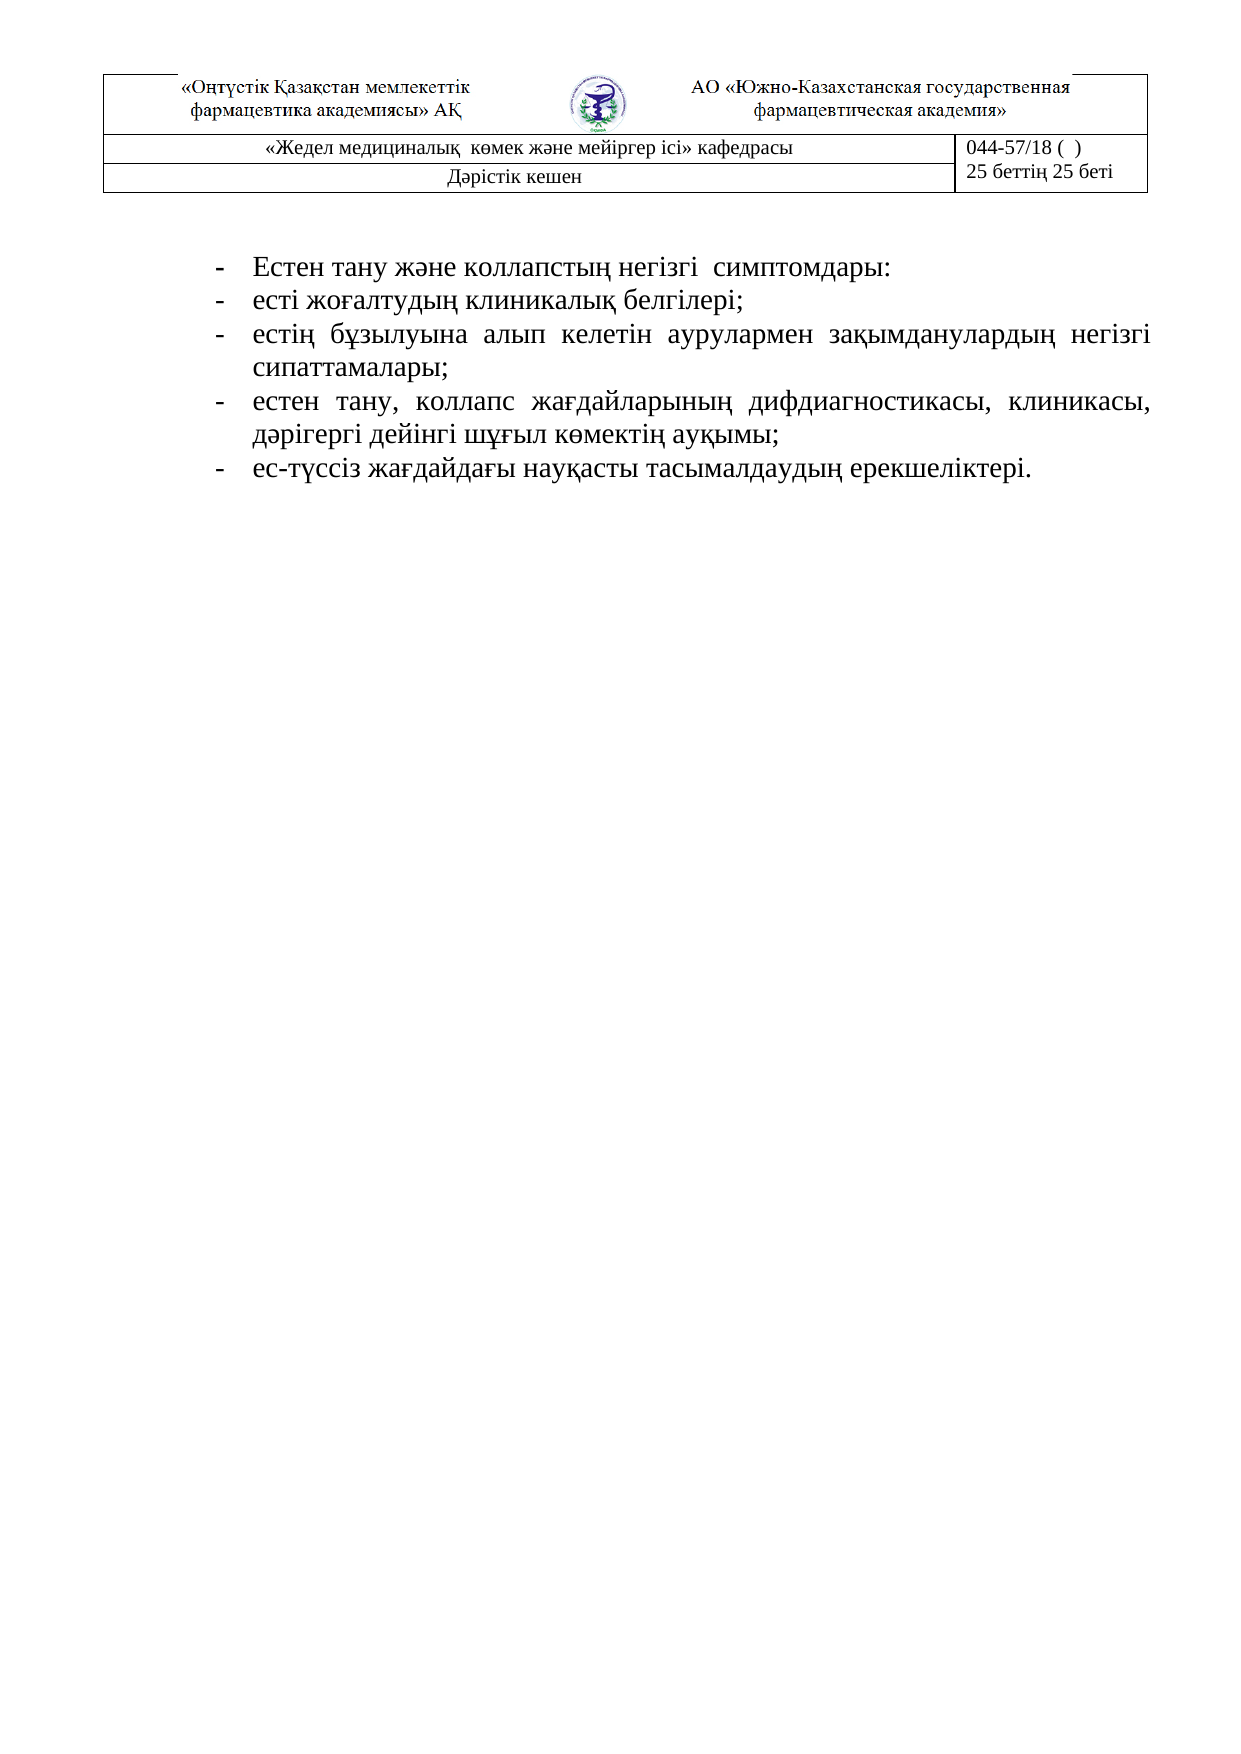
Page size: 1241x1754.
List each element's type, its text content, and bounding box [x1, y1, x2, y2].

list естің бұзылуына алып келетін аурулармен зақымданулардың негізгі сипаттамалары; [215, 316, 1152, 383]
list Естен тану және коллапстың негізгі симптомдары: [215, 249, 1152, 282]
list естен тану, коллапс жағдайларының дифдиагностикасы, клиникасы, дәрігергі дейінгі шұғыл көмектің ауқымы; [215, 383, 1152, 450]
list есті жоғалтудың клиникалық белгілері; [215, 282, 1152, 316]
picture [178, 74, 1073, 134]
list ес-түссіз жағдайдағы науқасты тасымалдаудың ерекшеліктері. [215, 450, 1152, 483]
